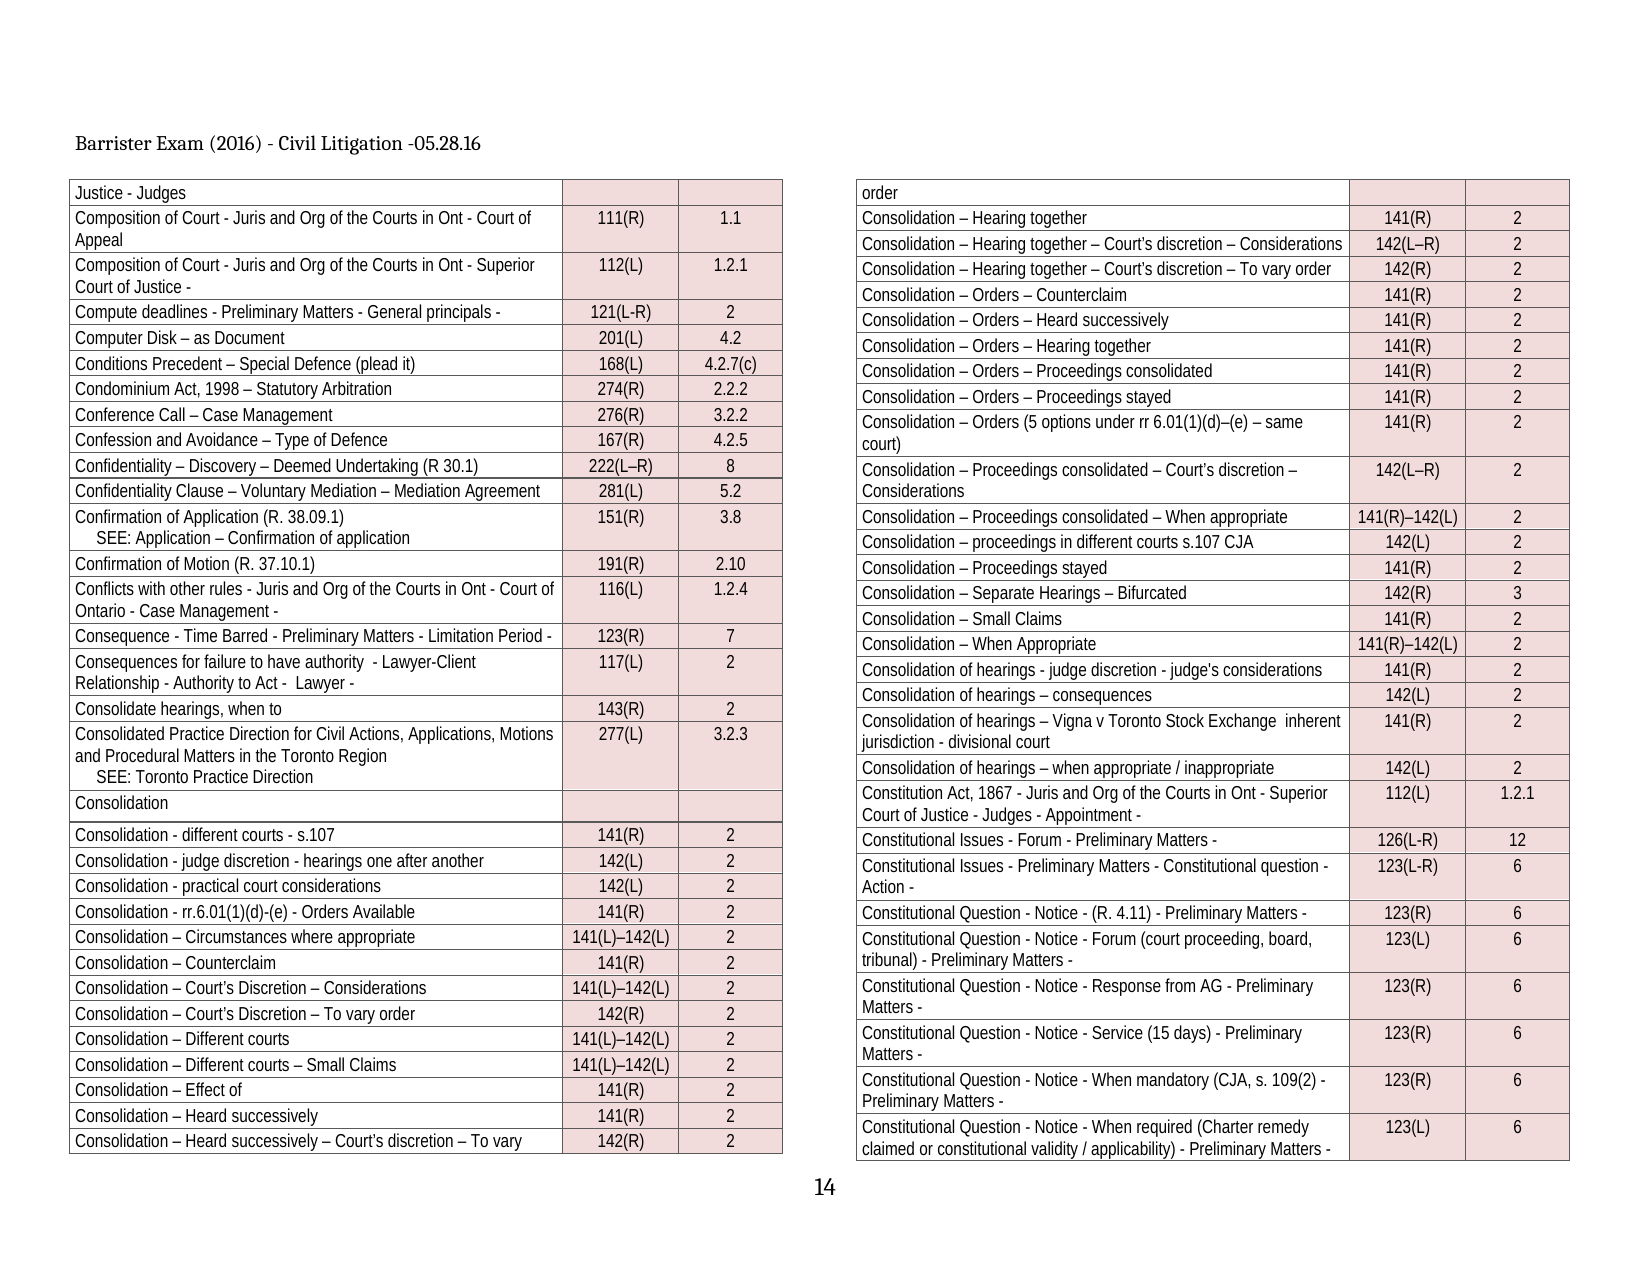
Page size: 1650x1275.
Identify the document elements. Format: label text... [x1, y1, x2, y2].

table_cell Constitution Act, 1867 - Juris and Org of the Courts in Ont - Superior Court of Justice - Judges - Appointment - [857, 781, 1349, 827]
table_cell 141(R) [563, 1103, 678, 1128]
table_cell 2 [1466, 206, 1569, 230]
table_cell Consolidation – Hearing together [857, 206, 1349, 230]
table_cell 2 [679, 1052, 782, 1077]
table_cell 4.2.7(c) [679, 351, 782, 375]
table_cell 142(R) [1350, 581, 1465, 605]
table_cell 2 [1466, 180, 1569, 205]
table_cell 168(L) [563, 351, 678, 375]
table_cell Consolidation – Effect of [70, 1078, 562, 1102]
table_cell 142(L) [563, 874, 678, 898]
table_cell Conference Call – Case Management [70, 402, 562, 426]
table_cell 2 [679, 823, 782, 847]
table_cell 2 [1466, 410, 1569, 456]
table_cell Consolidation [70, 791, 562, 821]
table_cell 4.2.5 [679, 427, 782, 452]
table_cell 2 [1466, 257, 1569, 281]
table_cell Consolidation – Heard successively – Court’s discretion – To vary order [70, 1129, 562, 1153]
table_cell 112(L) [563, 253, 678, 299]
table_cell 277(L) [563, 722, 678, 789]
table_cell Conditions Precedent – Special Defence (plead it) [70, 351, 562, 375]
table_cell Consolidation – Proceedings consolidated – Court’s discretion – Considerations [857, 457, 1349, 503]
table_cell 141(R) [1350, 555, 1465, 579]
table_cell 2 [679, 874, 782, 898]
table_cell Constitutional Question - Notice - Forum (court proceeding, board, tribunal) - Preliminary Matters - [857, 926, 1349, 972]
table_cell Compute deadlines - Preliminary Matters - General principals - [70, 300, 562, 324]
table_cell Consolidation - rr.6.01(1)(d)-(e) - Orders Available [70, 899, 562, 923]
table_cell Composition of Court - Juris and Org of the Courts in Ont - Court of Appeal [70, 206, 562, 252]
table_cell 2 [1466, 359, 1569, 383]
table_cell Constitutional Question - Notice - When mandatory (CJA, s. 109(2) - Preliminary Matters - [857, 1067, 1349, 1113]
table_cell 1.2.1 [679, 180, 782, 205]
table_cell 141(R)–142(L) [1350, 632, 1465, 656]
table_cell 222(L–R) [563, 453, 678, 477]
table_cell Consequence - Time Barred - Preliminary Matters - Limitation Period - [70, 624, 562, 648]
table_cell 141(R)–142(L) [1350, 504, 1465, 528]
table_cell 123(R) [1350, 1020, 1465, 1066]
table_cell 142(L) [1350, 683, 1465, 707]
table_cell 141(R) [1350, 359, 1465, 383]
table_cell Consolidation of hearings – when appropriate / inappropriate [857, 755, 1349, 780]
table_cell 2 [1466, 606, 1569, 631]
table_cell 141(R) [563, 823, 678, 847]
table_cell 2 [1466, 308, 1569, 332]
table_cell 2 [1466, 384, 1569, 409]
table_cell 281(L) [563, 479, 678, 503]
table_cell 2 [679, 1103, 782, 1128]
table_cell Composition - Juris and Org of the Courts in Ont - Superior Court of Justice - Judges [70, 180, 562, 205]
table_cell 142(R) [1350, 180, 1465, 205]
table_cell 141(R) [1350, 410, 1465, 456]
table_cell Consolidation – Different courts [70, 1027, 562, 1051]
table_cell 2 [679, 899, 782, 923]
table_cell 6 [1466, 1067, 1569, 1113]
table_cell 141(L)–142(L) [563, 976, 678, 1000]
table_cell 123(R) [1350, 1067, 1465, 1113]
table_cell Constitutional Issues - Preliminary Matters - Constitutional question - Action - [857, 854, 1349, 899]
table_cell Computer Disk – as Document [70, 325, 562, 350]
table_cell Conflicts with other rules - Juris and Org of the Courts in Ont - Court of Ontario - Case Management - [70, 577, 562, 623]
table_cell 116(L) [563, 577, 678, 623]
table_cell Consolidation – Orders – Hearing together [857, 333, 1349, 358]
table_cell Confidentiality Clause – Voluntary Mediation – Mediation Agreement [70, 479, 562, 503]
table_cell 141(L)–142(L) [563, 925, 678, 949]
table_cell 141(L)–142(L) [563, 1027, 678, 1051]
table_cell [679, 791, 782, 821]
table_cell Consolidation – Court’s Discretion – To vary order [70, 1001, 562, 1026]
table_cell 3.2.3 [679, 722, 782, 789]
table_cell 2 [679, 848, 782, 872]
table_cell Consolidation – Small Claims [857, 606, 1349, 631]
table_cell Consolidation - different courts - s.107 [70, 823, 562, 847]
table_cell Consolidation – Proceedings consolidated – When appropriate [857, 504, 1349, 528]
table_cell Consolidation – Heard successively – Court’s discretion – To vary order [857, 180, 1349, 205]
table_cell Consolidation – Circumstances where appropriate [70, 925, 562, 949]
table_cell Consolidated Practice Direction for Civil Actions, Applications, Motions and Procedural Matters in the Toronto Region SEE: Toronto Practice Direction [70, 722, 562, 789]
table_cell 6 [1466, 1114, 1569, 1160]
table_cell 123(R) [563, 624, 678, 648]
table_cell Composition of Court - Juris and Org of the Courts in Ont - Superior Court of Justice - [70, 253, 562, 299]
table_cell 2 [1466, 683, 1569, 707]
table_cell Constitutional Question - Notice - Service (15 days) - Preliminary Matters - [857, 1020, 1349, 1066]
table_cell 201(L) [563, 325, 678, 350]
table_cell Consolidation – Court’s Discretion – Considerations [70, 976, 562, 1000]
table_cell Consolidation – Orders – Proceedings consolidated [857, 359, 1349, 383]
table_cell 111(R) [563, 206, 678, 252]
table_cell Consolidation – When Appropriate [857, 632, 1349, 656]
table_cell 2 [679, 649, 782, 695]
table_cell 151(R) [563, 504, 678, 550]
table_cell 141(R) [563, 899, 678, 923]
table_cell Consolidation – Different courts – Small Claims [70, 1052, 562, 1077]
table_cell 6 [1466, 973, 1569, 1019]
table_cell 1.1 [679, 206, 782, 252]
table_cell Consolidation – Heard successively [70, 1103, 562, 1128]
table_cell 6 [1466, 854, 1569, 899]
table_cell 141(R) [1350, 308, 1465, 332]
table_cell 8 [679, 453, 782, 477]
table_cell [563, 791, 678, 821]
table_cell Consolidation – Orders – Counterclaim [857, 282, 1349, 307]
table_cell 142(R) [1350, 257, 1465, 281]
table_cell 123(L) [1350, 1114, 1465, 1160]
table_cell 2 [679, 1078, 782, 1102]
table_cell 123(L) [1350, 926, 1465, 972]
table_cell 1.2.4 [679, 577, 782, 623]
table_cell Consolidation – Hearing together – Court’s discretion – To vary order [857, 257, 1349, 281]
table_cell Consolidation – Orders (5 options under rr 6.01(1)(d)–(e) – same court) [857, 410, 1349, 456]
table_cell 3.2.2 [679, 402, 782, 426]
table_cell 6 [1466, 926, 1569, 972]
table_cell 6 [1466, 901, 1569, 925]
table_cell Constitutional Issues - Forum - Preliminary Matters - [857, 828, 1349, 852]
table_cell Confirmation of Application (R. 38.09.1) SEE: Application – Confirmation of application [70, 504, 562, 550]
table_cell 141(R) [1350, 606, 1465, 631]
table_cell 2 [1466, 231, 1569, 256]
table_cell 2.2.2 [679, 376, 782, 401]
table_cell 2 [1466, 555, 1569, 579]
table_cell 142(L) [1350, 530, 1465, 554]
table_cell 2 [679, 1001, 782, 1026]
table_cell 142(L–R) [1350, 457, 1465, 503]
table_cell 126(L-R) [1350, 828, 1465, 852]
table_cell Consolidation of hearings - judge discretion - judge's considerations [857, 657, 1349, 682]
table_cell Consolidation of hearings – Vigna v Toronto Stock Exchange inherent jurisdiction - divisional court [857, 708, 1349, 754]
table_cell Consolidation – Orders – Proceedings stayed [857, 384, 1349, 409]
table_cell 143(R) [563, 696, 678, 721]
table_cell 142(L–R) [1350, 231, 1465, 256]
table_cell 2 [679, 976, 782, 1000]
table_cell 142(R) [563, 1001, 678, 1026]
table_cell 2 [1466, 657, 1569, 682]
table_cell Consolidation – Hearing together – Court’s discretion – Considerations [857, 231, 1349, 256]
table_cell Constitutional Question - Notice - Response from AG - Preliminary Matters - [857, 973, 1349, 1019]
table_cell 112(L) [563, 180, 678, 205]
table_cell Consolidation – Proceedings stayed [857, 555, 1349, 579]
table_cell 2 [1466, 333, 1569, 358]
table_cell Consolidation – Separate Hearings – Bifurcated [857, 581, 1349, 605]
table_cell 123(L-R) [1350, 854, 1465, 899]
table_cell 141(L)–142(L) [563, 1052, 678, 1077]
table_cell 123(R) [1350, 973, 1465, 1019]
table_cell Consolidation – Counterclaim [70, 950, 562, 974]
table_cell 141(R) [1350, 657, 1465, 682]
table_cell Constitutional Question - Notice - (R. 4.11) - Preliminary Matters - [857, 901, 1349, 925]
table_cell 2 [679, 950, 782, 974]
table_cell 1.2.1 [679, 253, 782, 299]
table_cell 1.2.1 [1466, 781, 1569, 827]
table_cell Constitutional Question - Notice - When required (Charter remedy claimed or constitutional validity / applicability) - Preliminary Matters - [857, 1114, 1349, 1160]
table_cell 2 [1466, 632, 1569, 656]
table_cell 141(R) [1350, 384, 1465, 409]
table_cell 3.8 [679, 504, 782, 550]
table_cell Consequences for failure to have authority - Lawyer-Client Relationship - Authority to Act - Lawyer - [70, 649, 562, 695]
table_cell 2 [679, 925, 782, 949]
table_cell 141(R) [1350, 333, 1465, 358]
table_cell 141(R) [1350, 708, 1465, 754]
table_cell 117(L) [563, 649, 678, 695]
table_cell 2 [1466, 530, 1569, 554]
table_cell 2 [1466, 755, 1569, 780]
table_cell 2 [1466, 708, 1569, 754]
table_cell Confession and Avoidance – Type of Defence [70, 427, 562, 452]
table_cell 2 [1466, 457, 1569, 503]
table_cell Confidentiality – Discovery – Deemed Undertaking (R 30.1) [70, 453, 562, 477]
table_cell 142(R) [563, 1129, 678, 1153]
table_cell 191(R) [563, 551, 678, 576]
table_cell 12 [1466, 828, 1569, 852]
table_cell Consolidation – Orders – Heard successively [857, 308, 1349, 332]
table_cell 142(L) [1350, 755, 1465, 780]
table_cell 7 [679, 624, 782, 648]
table_cell Condominium Act, 1998 – Statutory Arbitration [70, 376, 562, 401]
table_cell 4.2 [679, 325, 782, 350]
table_cell 2 [679, 1027, 782, 1051]
table_cell 141(R) [563, 1078, 678, 1102]
table_cell 142(L) [563, 848, 678, 872]
table_cell 141(R) [1350, 282, 1465, 307]
table_cell 5.2 [679, 479, 782, 503]
table_cell Consolidation - judge discretion - hearings one after another [70, 848, 562, 872]
table_cell 3 [1466, 581, 1569, 605]
table_cell Consolidation of hearings – consequences [857, 683, 1349, 707]
table_cell 112(L) [1350, 781, 1465, 827]
table_cell Consolidation – proceedings in different courts s.107 CJA [857, 530, 1349, 554]
table_cell Consolidation - practical court considerations [70, 874, 562, 898]
table_cell 2 [679, 1129, 782, 1153]
table_cell 2 [679, 696, 782, 721]
table_cell 123(R) [1350, 901, 1465, 925]
table_cell 141(R) [563, 950, 678, 974]
table_cell 6 [1466, 1020, 1569, 1066]
table_cell 276(R) [563, 402, 678, 426]
table_cell 2 [1466, 504, 1569, 528]
table_cell Consolidate hearings, when to [70, 696, 562, 721]
table_cell 274(R) [563, 376, 678, 401]
table_cell Confirmation of Motion (R. 37.10.1) [70, 551, 562, 576]
table_cell 167(R) [563, 427, 678, 452]
table_cell 121(L-R) [563, 300, 678, 324]
table_cell 141(R) [1350, 206, 1465, 230]
table_cell 2 [1466, 282, 1569, 307]
table_cell 2.10 [679, 551, 782, 576]
table_cell 2 [679, 300, 782, 324]
